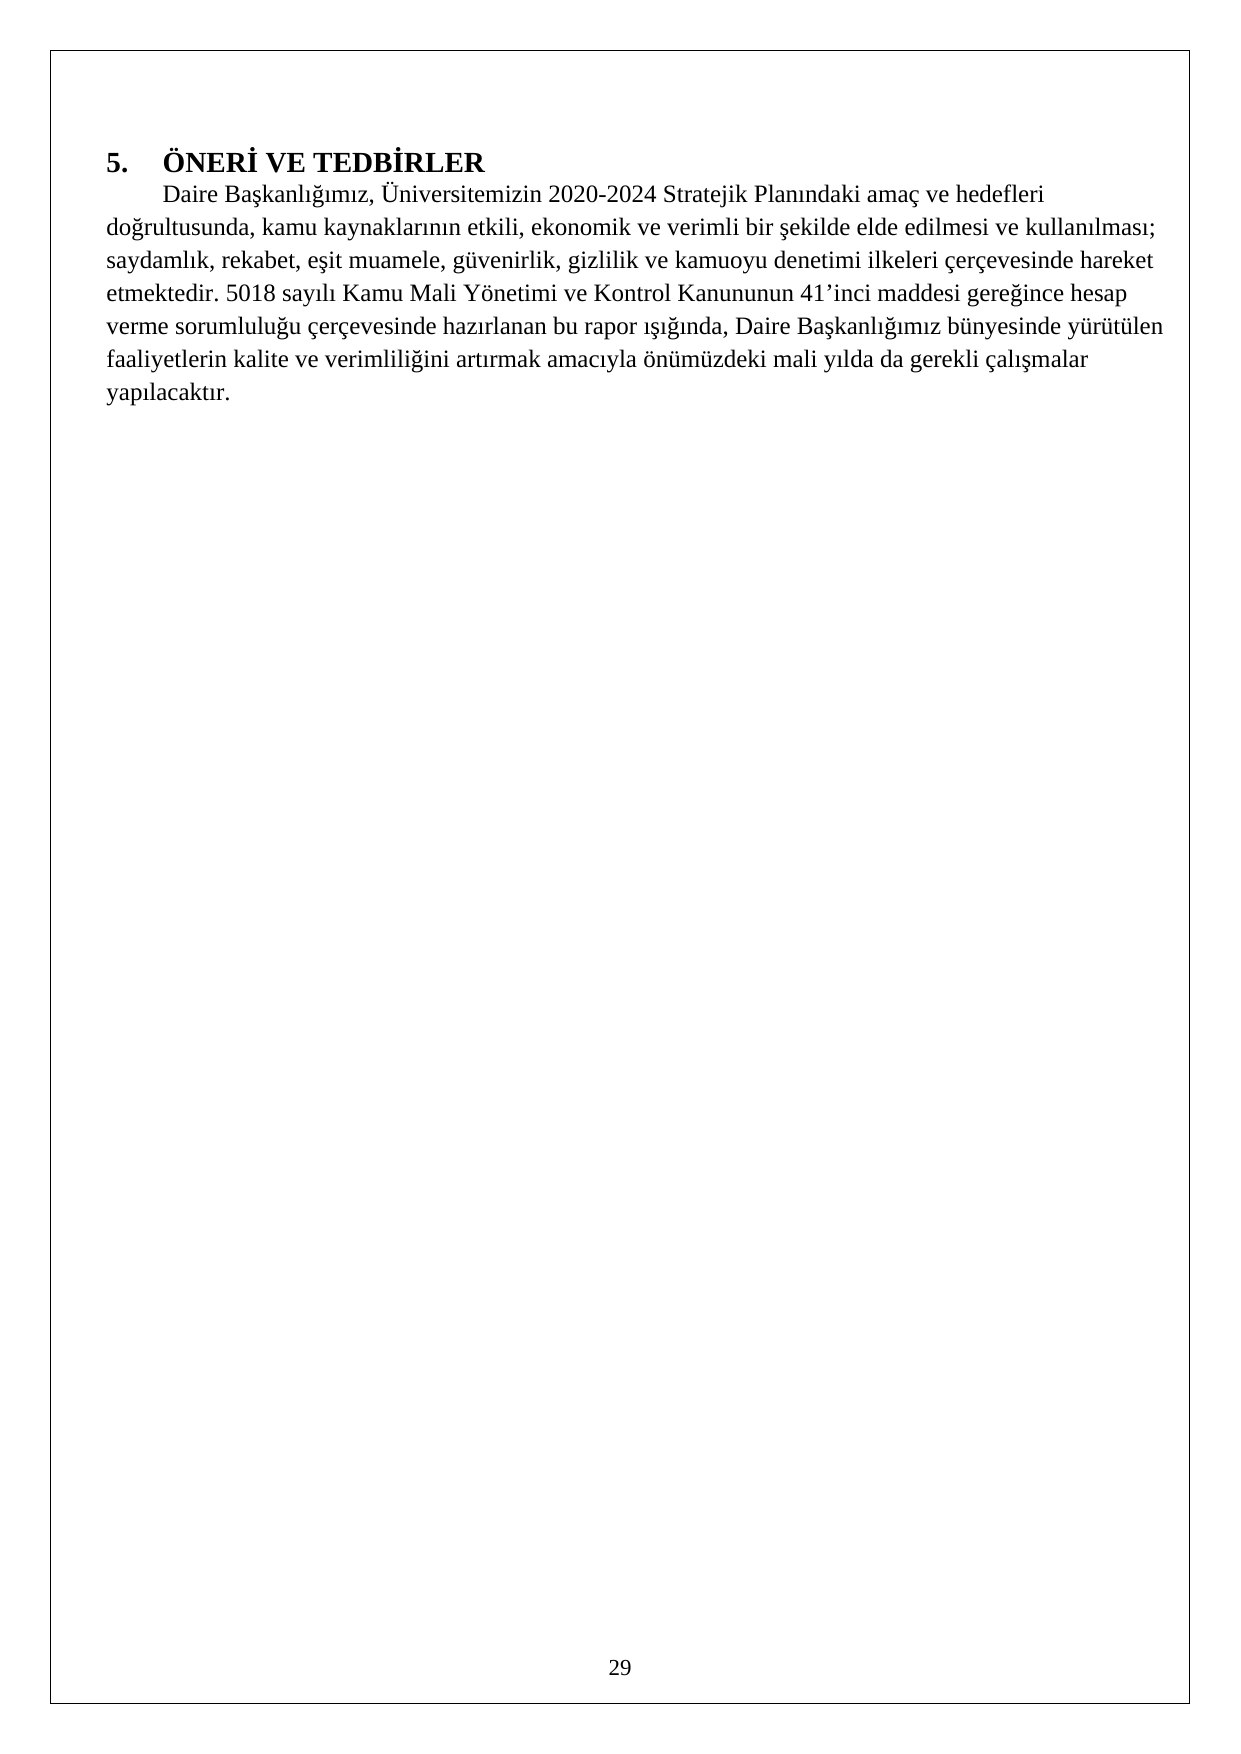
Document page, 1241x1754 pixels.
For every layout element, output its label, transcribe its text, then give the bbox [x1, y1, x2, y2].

subtitle ÖNERİ VE TEDBİRLER [106, 145, 1171, 179]
text Daire Başkanlığımız, Üniversitemizin 2020-2024 Stratejik Planındaki amaç ve hedefleri doğrultusunda, kamu kaynaklarının etkili, ekonomik ve verimli bir şekilde elde edilmesi ve kullanılması; saydamlık, rekabet, eşit muamele, güvenirlik, gizlilik ve kamuoyu denetimi ilkeleri çerçevesinde hareket etmektedir. 5018 sayılı Kamu Mali Yönetimi ve Kontrol Kanununun 41’inci maddesi gereğince hesap verme sorumluluğu çerçevesinde hazırlanan bu rapor ışığında, Daire Başkanlığımız bünyesinde yürütülen faaliyetlerin kalite ve verimliliğini artırmak amacıyla önümüzdeki mali yılda da gerekli çalışmalar yapılacaktır. [106, 179, 1171, 406]
